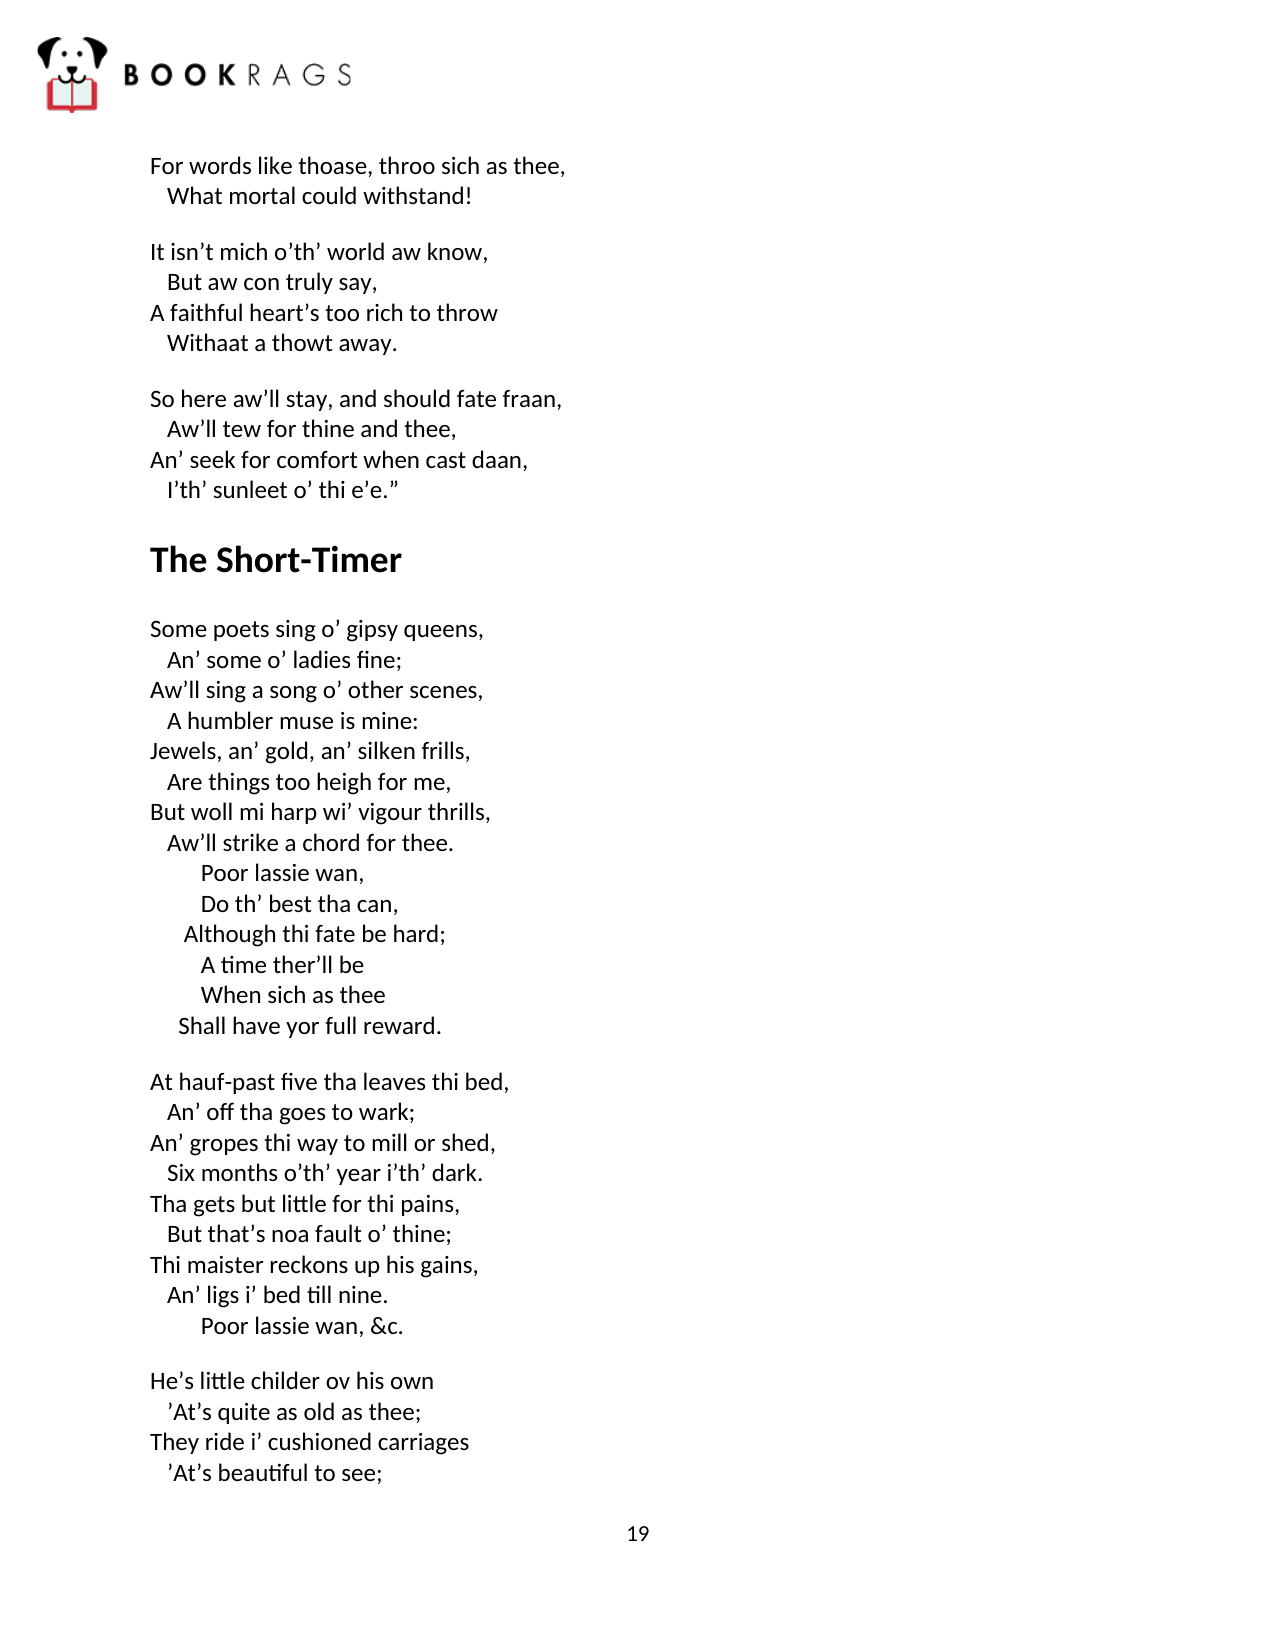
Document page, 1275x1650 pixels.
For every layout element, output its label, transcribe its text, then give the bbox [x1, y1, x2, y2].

picture [37, 37, 351, 113]
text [150, 150, 1125, 211]
text It isn’t mich o’th’ world aw know, But aw con truly say, A faithful heart’s too rich to throw Withaat a thowt away. [150, 236, 1125, 358]
text At hauf-past five tha leaves thi bed, An’ off tha goes to wark; An’ gropes thi way to mill or shed, Six months o’th’ year i’th’ dark. Tha gets but little for thi pains, But that’s noa fault o’ thine; Thi maister reckons up his gains, An’ ligs i’ bed till nine. Poor lassie wan, &c. [150, 1066, 1125, 1340]
text Some poets sing o’ gipsy queens, An’ some o’ ladies fine; Aw’ll sing a song o’ other scenes, A humbler muse is mine: Jewels, an’ gold, an’ silken frills, Are things too heigh for me, But woll mi harp wi’ vigour thrills, Aw’ll strike a chord for thee. Poor lassie wan, Do th’ best tha can, Although thi fate be hard; A time ther’ll be When sich as thee Shall have yor full reward. [150, 613, 1125, 1041]
text The Short-Timer [150, 536, 1125, 582]
text So here aw’ll stay, and should fate fraan, Aw’ll tew for thine and thee, An’ seek for comfort when cast daan, I’th’ sunleet o’ thi e’e.” [150, 383, 1125, 505]
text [150, 1365, 1125, 1487]
